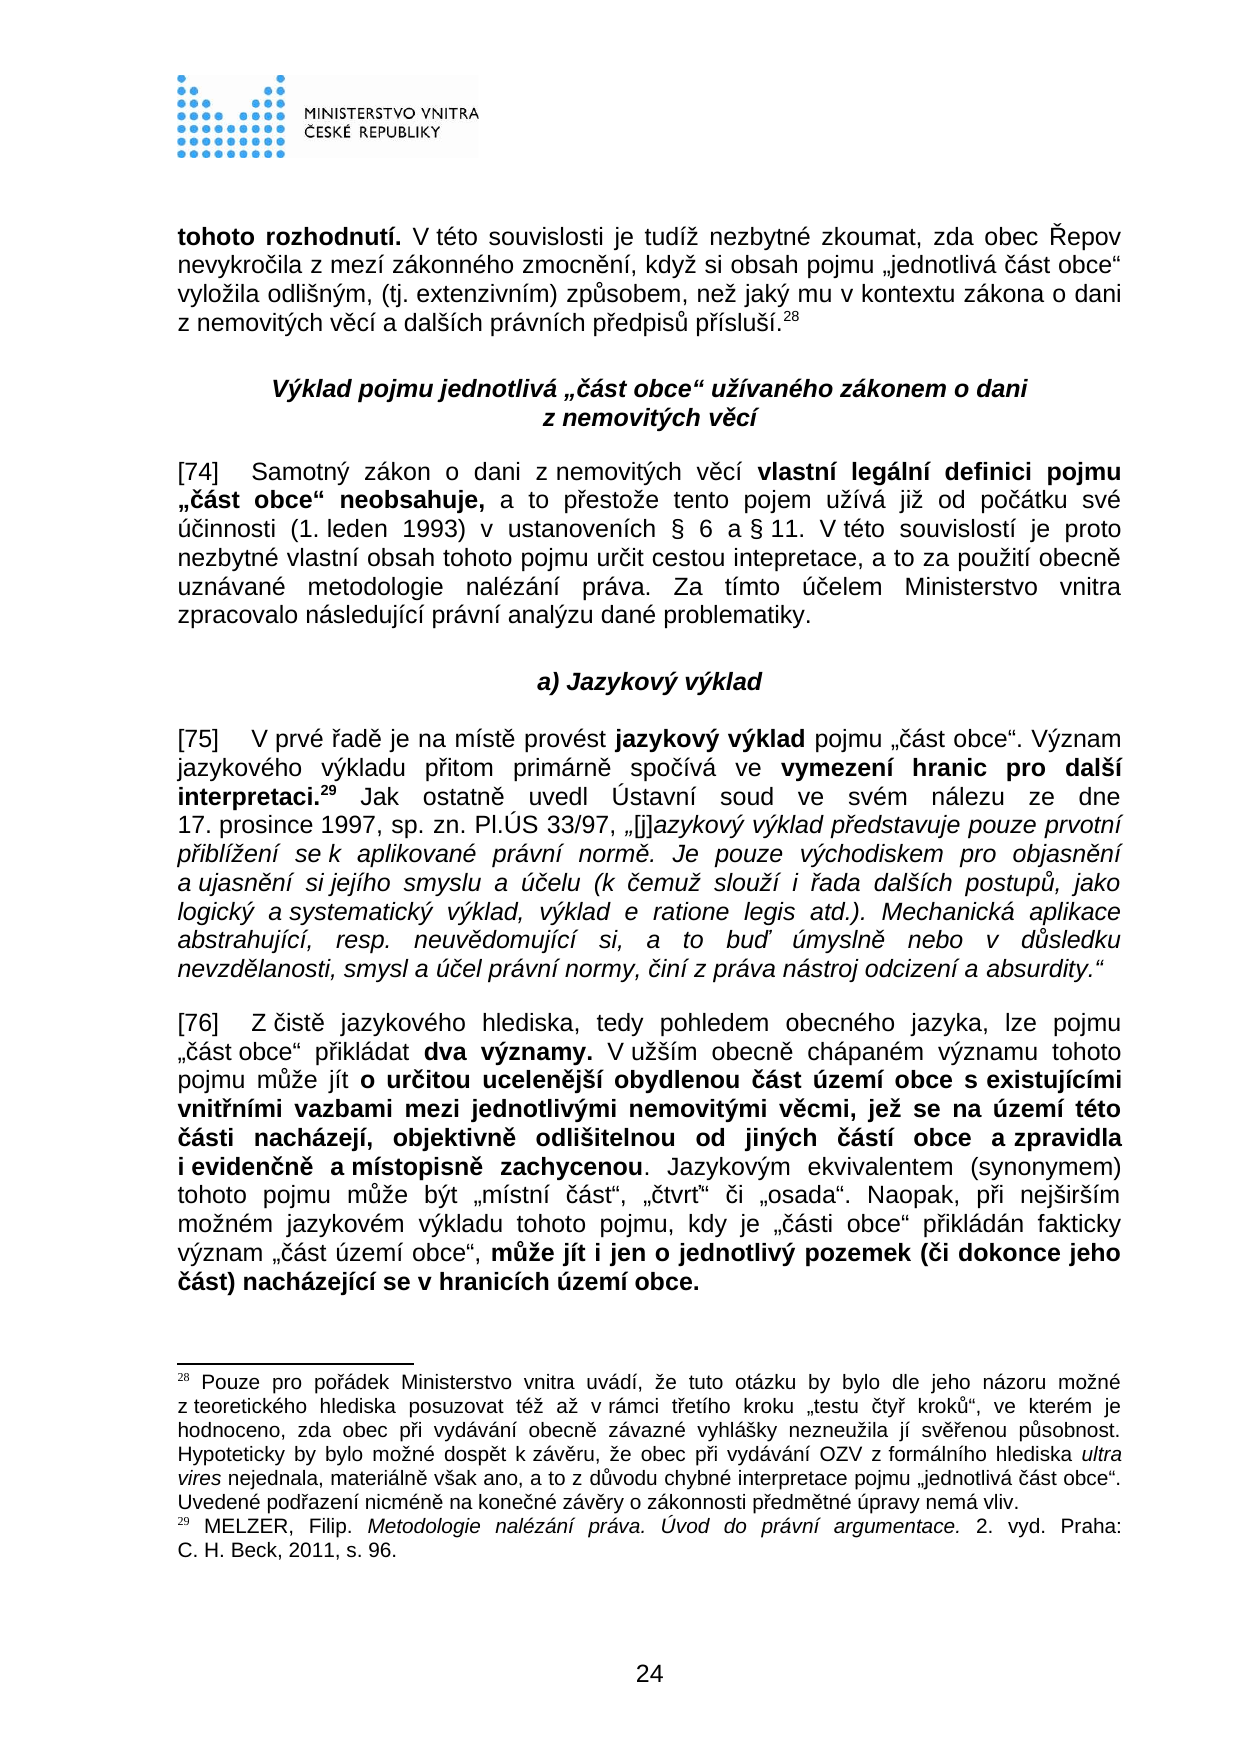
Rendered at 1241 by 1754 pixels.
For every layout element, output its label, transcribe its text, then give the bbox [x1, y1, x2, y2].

list Z čistě jazykového hlediska, tedy pohledem obecného jazyka, lze pojmu „část obce“ přikládat dva významy. V užším obecně chápaném významu tohoto pojmu může jít o určitou ucelenější obydlenou část území obce s existujícími vnitřními vazbami mezi jednotlivými nemovitými věcmi, jež se na území této části nacházejí, objektivně odlišitelnou od jiných částí obce a zpravidla i evidenčně a místopisně zachycenou. Jazykovým ekvivalentem (synonymem) tohoto pojmu může být „místní část“, „čtvrť“ či „osada“. Naopak, při nejširším možném jazykovém výkladu tohoto pojmu, kdy je „části obce“ přikládán fakticky význam „část území obce“, může jít i jen o jednotlivý pozemek (či dokonce jeho část) nacházející se v hranicích území obce. [177, 1008, 1122, 1295]
list Samotný zákon o dani z nemovitých věcí vlastní legální definici pojmu „část obce“ neobsahuje, a to přestože tento pojem užívá již od počátku své účinnosti (1. leden 1993) v ustanoveních § 6 a § 11. V této souvislostí je proto nezbytné vlastní obsah tohoto pojmu určit cestou intepretace, a to za použití obecně uznávané metodologie nalézání práva. Za tímto účelem Ministerstvo vnitra zpracovalo následující právní analýzu dané problematiky. [177, 457, 1122, 629]
list Obec Řepov v rámci OZV přistoupila ke stanovení místního koeficientu „5“ nikoliv pro celé své území, nýbrž pro jednotlivé areály a další pozemky nacházející se na jejím území, a to způsobem zjištěným v bodech 40 až 42 tohoto rozhodnutí. V této souvislosti je tudíž nezbytné zkoumat, zda obec Řepov nevykročila z mezí zákonného zmocnění, když si obsah pojmu „jednotlivá část obce“ vyložila odlišným, (tj. extenzivním) způsobem, než jaký mu v kontextu zákona o dani z nemovitých věcí a dalších právních předpisů přísluší. [177, 222, 1122, 337]
text Výklad pojmu jednotlivá „část obce“ užívaného zákonem o dani z nemovitých věcí [177, 374, 1122, 432]
picture [177, 75, 479, 158]
text a) Jazykový výklad [177, 667, 1122, 695]
list V prvé řadě je na místě provést jazykový výklad pojmu „část obce“. Význam jazykového výkladu přitom primárně spočívá ve vymezení hranic pro další interpretaci. Jak ostatně uvedl Ústavní soud ve svém nálezu ze dne 17. prosince 1997, sp. zn. Pl.ÚS 33/97, „[j]azykový výklad představuje pouze prvotní přiblížení se k aplikované právní normě. Je pouze východiskem pro objasnění a ujasnění si jejího smyslu a účelu (k čemuž slouží i řada dalších postupů, jako logický a systematický výklad, výklad e ratione legis atd.). Mechanická aplikace abstrahující, resp. neuvědomující si, a to buď úmyslně nebo v důsledku nevzdělanosti, smysl a účel právní normy, činí z práva nástroj odcizení a absurdity.“ [177, 724, 1122, 983]
